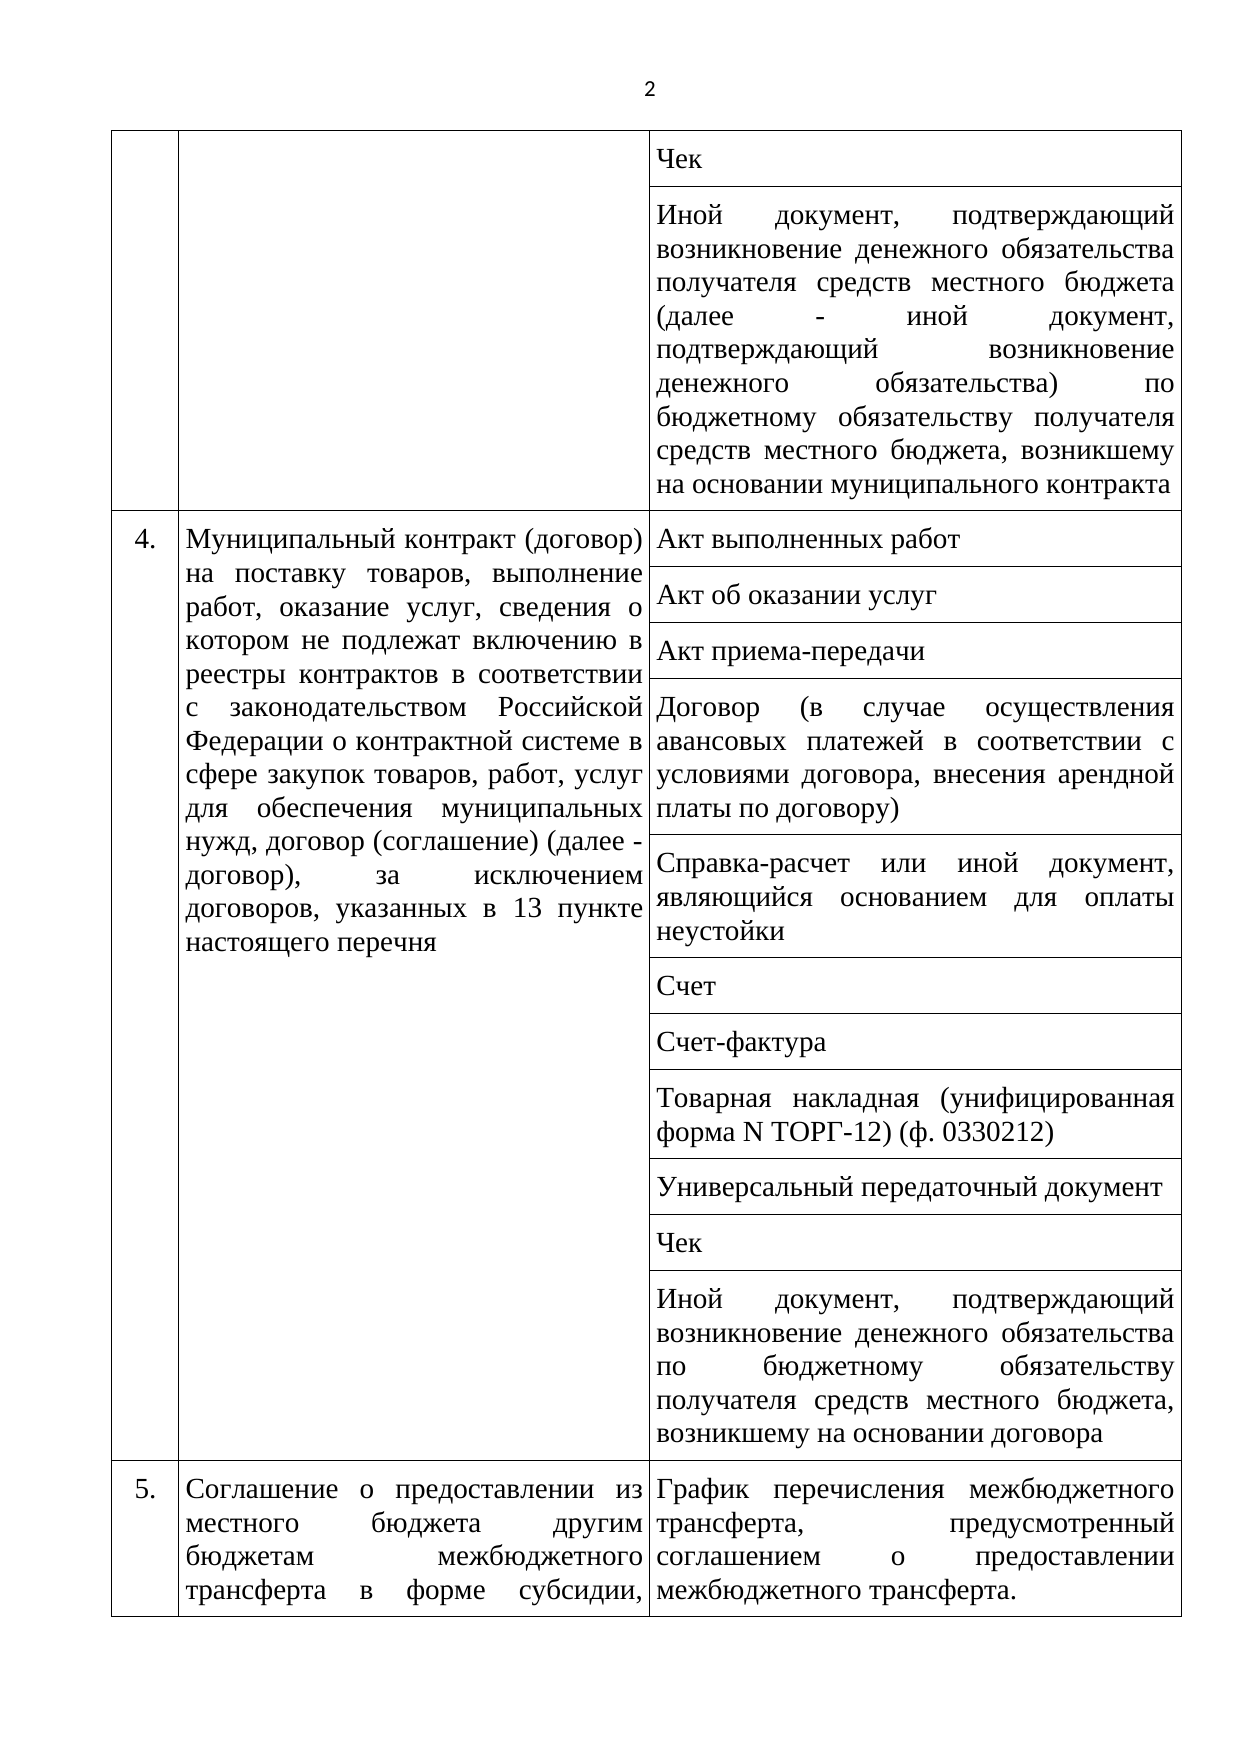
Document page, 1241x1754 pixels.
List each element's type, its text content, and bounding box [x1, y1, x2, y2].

table_cell Справка-расчет или иной документ, являющийся основанием для оплаты неустойки [650, 835, 1181, 957]
table_cell Иной документ, подтверждающий возникновение денежного обязательства получателя средств местного бюджета (далее - иной документ, подтверждающий возникновение денежного обязательства) по бюджетному обязательству получателя средств местного бюджета, возникшему на основании муниципального контракта [650, 187, 1181, 510]
table_cell Договор (в случае осуществления авансовых платежей в соответствии с условиями договора, внесения арендной платы по договору) [650, 679, 1181, 834]
table_cell Чек [650, 131, 1181, 186]
table_cell Акт выполненных работ [650, 511, 1181, 566]
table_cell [179, 1461, 649, 1616]
table_cell Акт об оказании услуг [650, 567, 1181, 622]
table_cell Чек [650, 1215, 1181, 1269]
table_cell Иной документ, подтверждающий возникновение денежного обязательства по бюджетному обязательству получателя средств местного бюджета, возникшему на основании договора [650, 1271, 1181, 1459]
table_cell 4. [112, 511, 178, 1459]
table_cell Счет-фактура [650, 1014, 1181, 1068]
table_cell Акт приема-передачи [650, 623, 1181, 677]
table_cell Товарная накладная (унифицированная форма N ТОРГ-12) (ф. 0330212) [650, 1070, 1181, 1158]
table_cell Муниципальный контракт (договор) на поставку товаров, выполнение работ, оказание услуг, сведения о котором не подлежат включению в реестры контрактов в соответствии с законодательством Российской Федерации о контрактной системе в сфере закупок товаров, работ, услуг для обеспечения муниципальных нужд, договор (соглашение) (далее - договор), за исключением договоров, указанных в 13 пункте настоящего перечня [179, 511, 649, 1459]
table_cell Универсальный передаточный документ [650, 1159, 1181, 1214]
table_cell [650, 1461, 1181, 1616]
table_cell Счет [650, 958, 1181, 1013]
table_cell 5. [112, 1461, 178, 1616]
